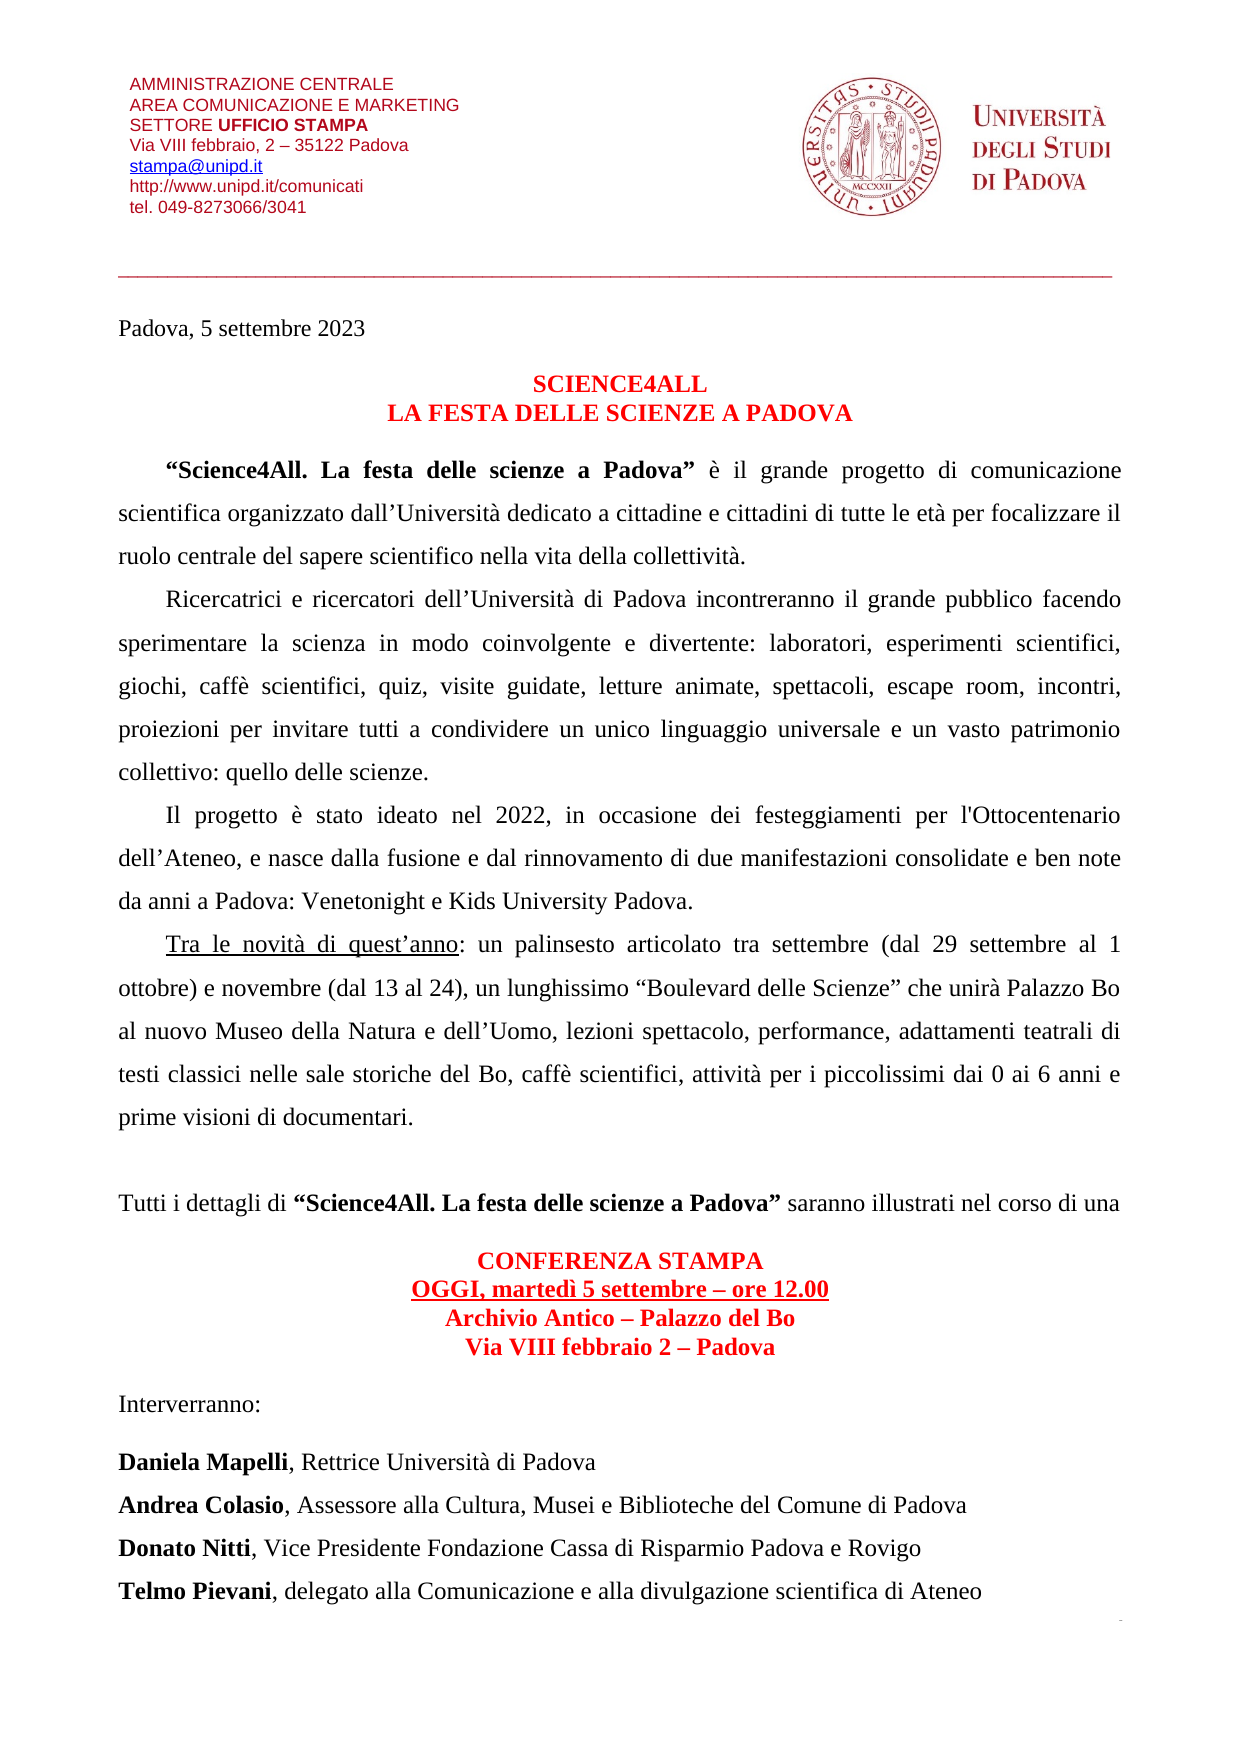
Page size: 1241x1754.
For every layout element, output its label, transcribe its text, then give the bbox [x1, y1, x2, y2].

text Via VIII febbraio 2 – Padova [118, 1332, 1122, 1361]
text Telmo Pievani, delegato alla Comunicazione e alla divulgazione scientifica di Ateneo [118, 1576, 1122, 1605]
text SCIENCE4ALL [118, 369, 1122, 398]
text Archivio Antico – Palazzo del Bo [118, 1303, 1122, 1332]
text OGGI, martedì 5 settembre – ore 12.00 [118, 1274, 1122, 1303]
text Tra le novità di quest’anno: un palinsesto articolato tra settembre (dal 29 settembre al 1 ottobre) e novembre (dal 13 al 24), un lunghissimo “Boulevard delle Scienze” che unirà Palazzo Bo al nuovo Museo della Natura e dell’Uomo, lezioni spettacolo, performance, adattamenti teatrali di testi classici nelle sale storiche del Bo, caffè scientifici, attività per i piccolissimi dai 0 ai 6 anni e prime visioni di documentari. [118, 929, 1122, 1131]
text LA FESTA DELLE SCIENZE A PADOVA [118, 398, 1122, 426]
picture [798, 73, 1111, 220]
text CONFERENZA STAMPA [118, 1246, 1122, 1274]
text Donato Nitti, Vice Presidente Fondazione Cassa di Risparmio Padova e Rovigo [118, 1533, 1122, 1562]
text “Science4All. La festa delle scienze a Padova” è il grande progetto di comunicazione scientifica organizzato dall’Università dedicato a cittadine e cittadini di tutte le età per focalizzare il ruolo centrale del sapere scientifico nella vita della collettività. [118, 455, 1122, 570]
text Il progetto è stato ideato nel 2022, in occasione dei festeggiamenti per l'Ottocentenario dell’Ateneo, e nasce dalla fusione e dal rinnovamento di due manifestazioni consolidate e ben note da anni a Padova: Venetonight e Kids University Padova. [118, 800, 1122, 915]
text Daniela Mapelli, Rettrice Università di Padova [118, 1447, 1122, 1476]
text Tutti i dettagli di “Science4All. La festa delle scienze a Padova” saranno illustrati nel corso di una [118, 1188, 1122, 1217]
text Andrea Colasio, Assessore alla Cultura, Musei e Biblioteche del Comune di Padova [118, 1490, 1122, 1519]
text Ricercatrici e ricercatori dell’Università di Padova incontreranno il grande pubblico facendo sperimentare la scienza in modo coinvolgente e divertente: laboratori, esperimenti scientifici, giochi, caffè scientifici, quiz, visite guidate, letture animate, spettacoli, escape room, incontri, proiezioni per invitare tutti a condividere un unico linguaggio universale e un vasto patrimonio collettivo: quello delle scienze. [118, 584, 1122, 786]
text Interverranno: [118, 1389, 1122, 1418]
text Padova, 5 settembre 2023 [118, 314, 1122, 341]
